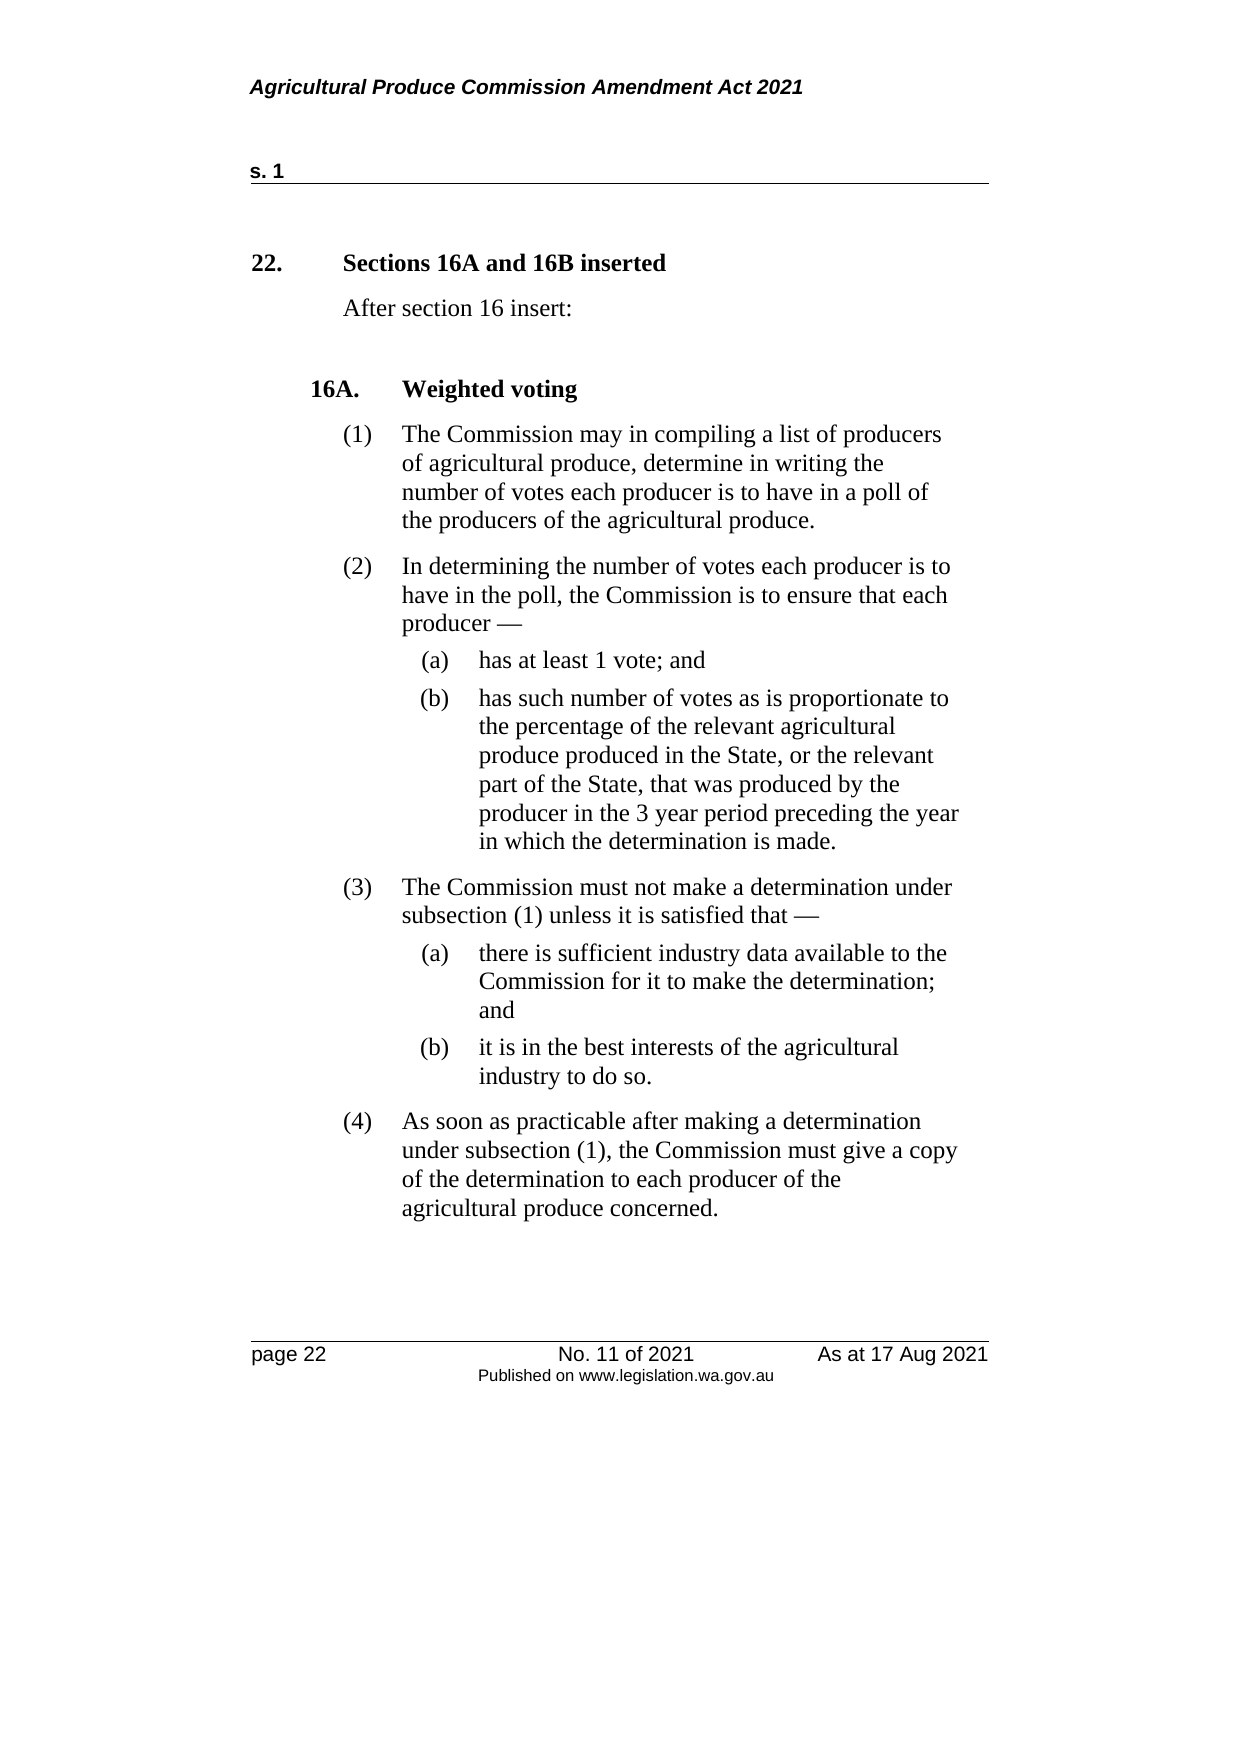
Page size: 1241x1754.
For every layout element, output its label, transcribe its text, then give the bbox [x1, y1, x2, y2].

subtitle 16A. Weighted voting [310, 374, 959, 403]
subtitle 22. Sections 16A and 16B inserted [251, 248, 989, 277]
text (b) it is in the best interests of the agricultural industry to do so. [390, 1032, 959, 1090]
text (2) In determining the number of votes each producer is to have in the poll, the Commission is to ensure that each producer — [313, 551, 959, 637]
text (3) The Commission must not make a determination under subsection (1) unless it is satisfied that — [313, 872, 959, 929]
text (a) there is sufficient industry data available to the Commission for it to make the determination; and [390, 938, 959, 1024]
text (1) The Commission may in compiling a list of producers of agricultural produce, determine in writing the number of votes each producer is to have in a poll of the producers of the agricultural produce. [313, 419, 959, 534]
text (b) has such number of votes as is proportionate to the percentage of the relevant agricultural produce produced in the State, or the relevant part of the State, that was produced by the producer in the 3 year period preceding the year in which the determination is made. [390, 683, 959, 855]
text (4) As soon as practicable after making a determination under subsection (1), the Commission must give a copy of the determination to each producer of the agricultural produce concerned. [313, 1106, 959, 1221]
text After section 16 insert: [251, 293, 989, 322]
text (a) has at least 1 vote; and [390, 646, 959, 674]
